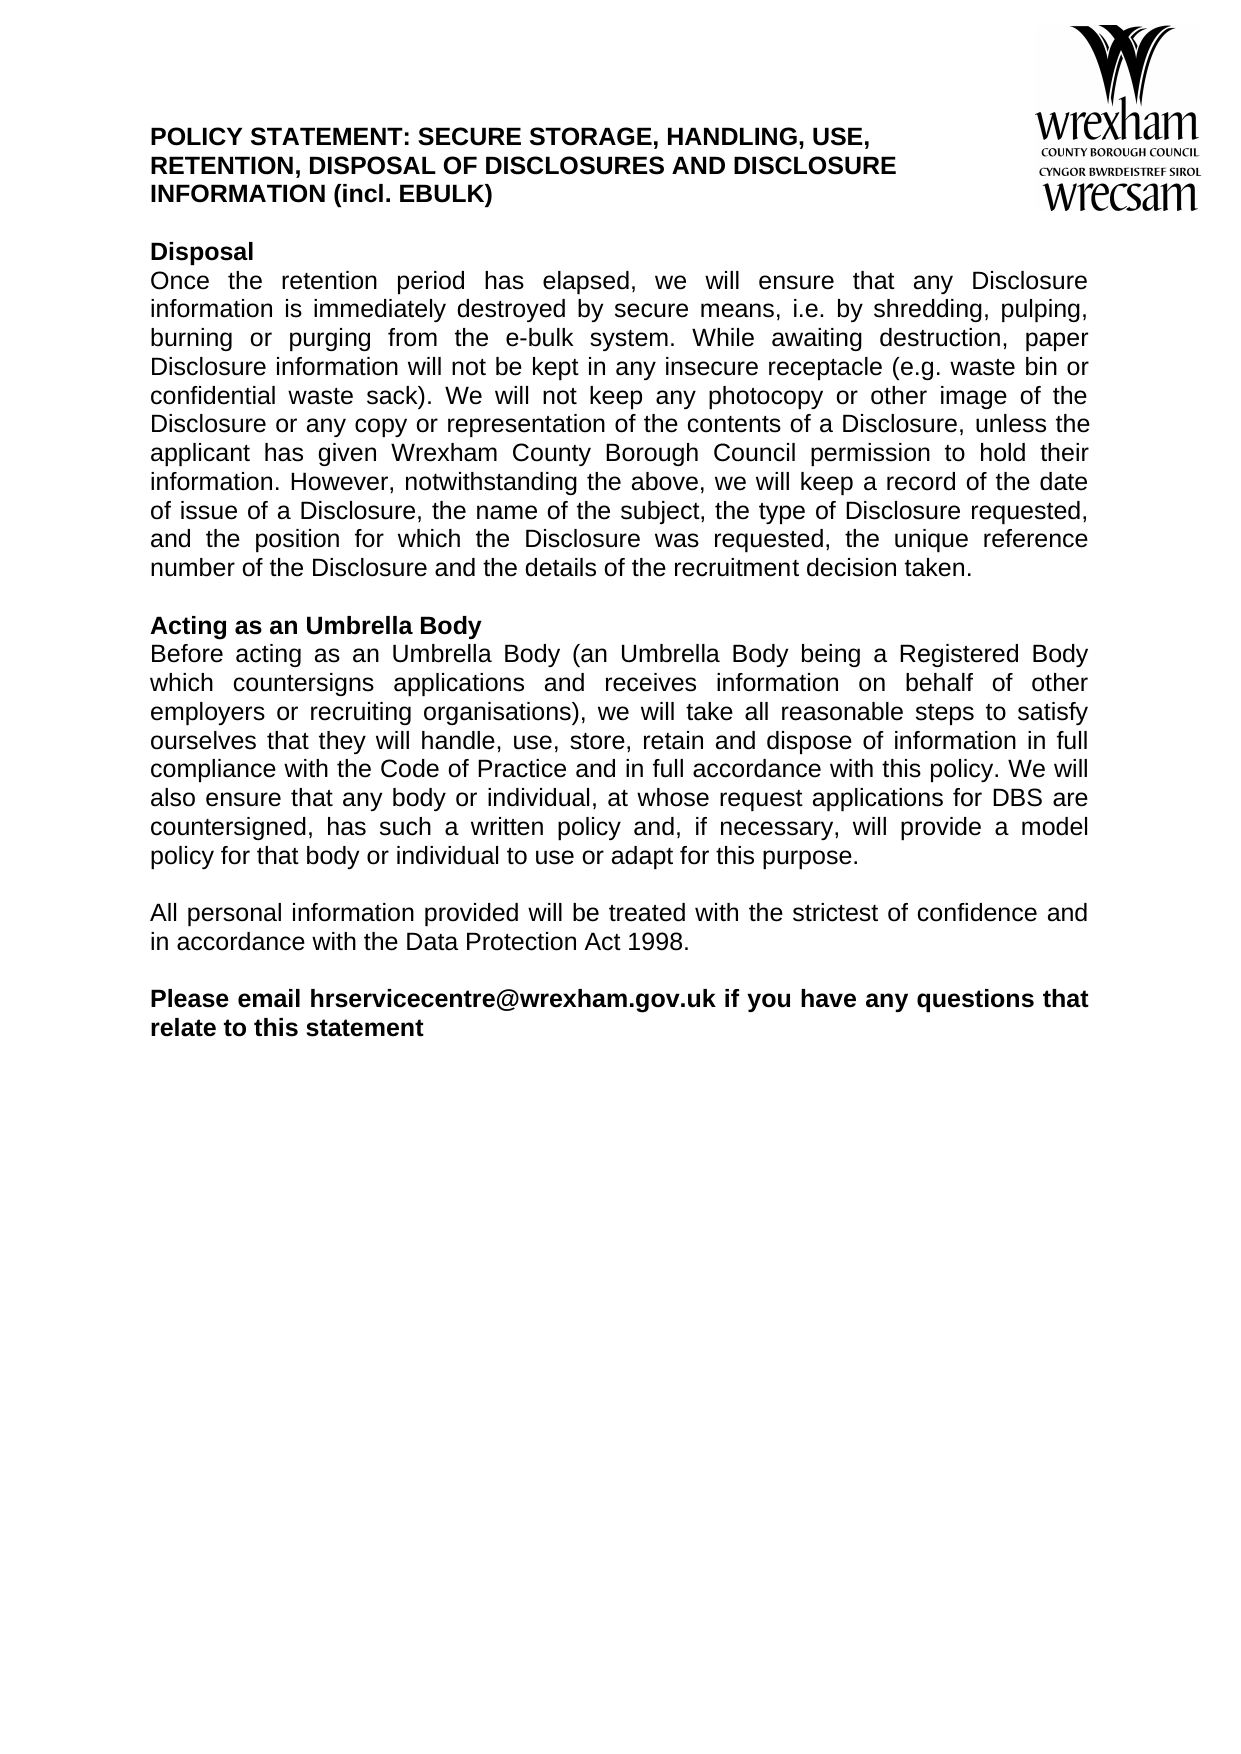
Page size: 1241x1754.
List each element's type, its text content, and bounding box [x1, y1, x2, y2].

text Disposal [150, 237, 1090, 266]
text All personal information provided will be treated with the strictest of confidence and in accordance with the Data Protection Act 1998. [150, 898, 1090, 956]
text Acting as an Umbrella Body [150, 611, 1090, 639]
text Once the retention period has elapsed, we will ensure that any Disclosure information is immediately destroyed by secure means, i.e. by shredding, pulping, burning or purging from the e-bulk system. While awaiting destruction, paper Disclosure information will not be kept in any insecure receptacle (e.g. waste bin or confidential waste sack). We will not keep any photocopy or other image of the Disclosure or any copy or representation of the contents of a Disclosure, unless the applicant has given Wrexham County Borough Council permission to hold their information. However, notwithstanding the above, we will keep a record of the date of issue of a Disclosure, the name of the subject, the type of Disclosure requested, and the position for which the Disclosure was requested, the unique reference number of the Disclosure and the details of the recruitment decision taken. [150, 266, 1090, 582]
subtitle POLICY STATEMENT: SECURE STORAGE, HANDLING, USE, RETENTION, DISPOSAL OF DISCLOSURES AND DISCLOSURE INFORMATION (incl. EBULK) [150, 122, 1035, 208]
text Before acting as an Umbrella Body (an Umbrella Body being a Registered Body which countersigns applications and receives information on behalf of other employers or recruiting organisations), we will take all reasonable steps to satisfy ourselves that they will handle, use, store, retain and dispose of information in full compliance with the Code of Practice and in full accordance with this policy. We will also ensure that any body or individual, at whose request applications for DBS are countersigned, has such a written policy and, if necessary, will provide a model policy for that body or individual to use or adapt for this purpose. [150, 639, 1090, 869]
text Please email hrservicecentre@wrexham.gov.uk if you have any questions that relate to this statement [150, 984, 1090, 1042]
picture [1035, 25, 1202, 211]
